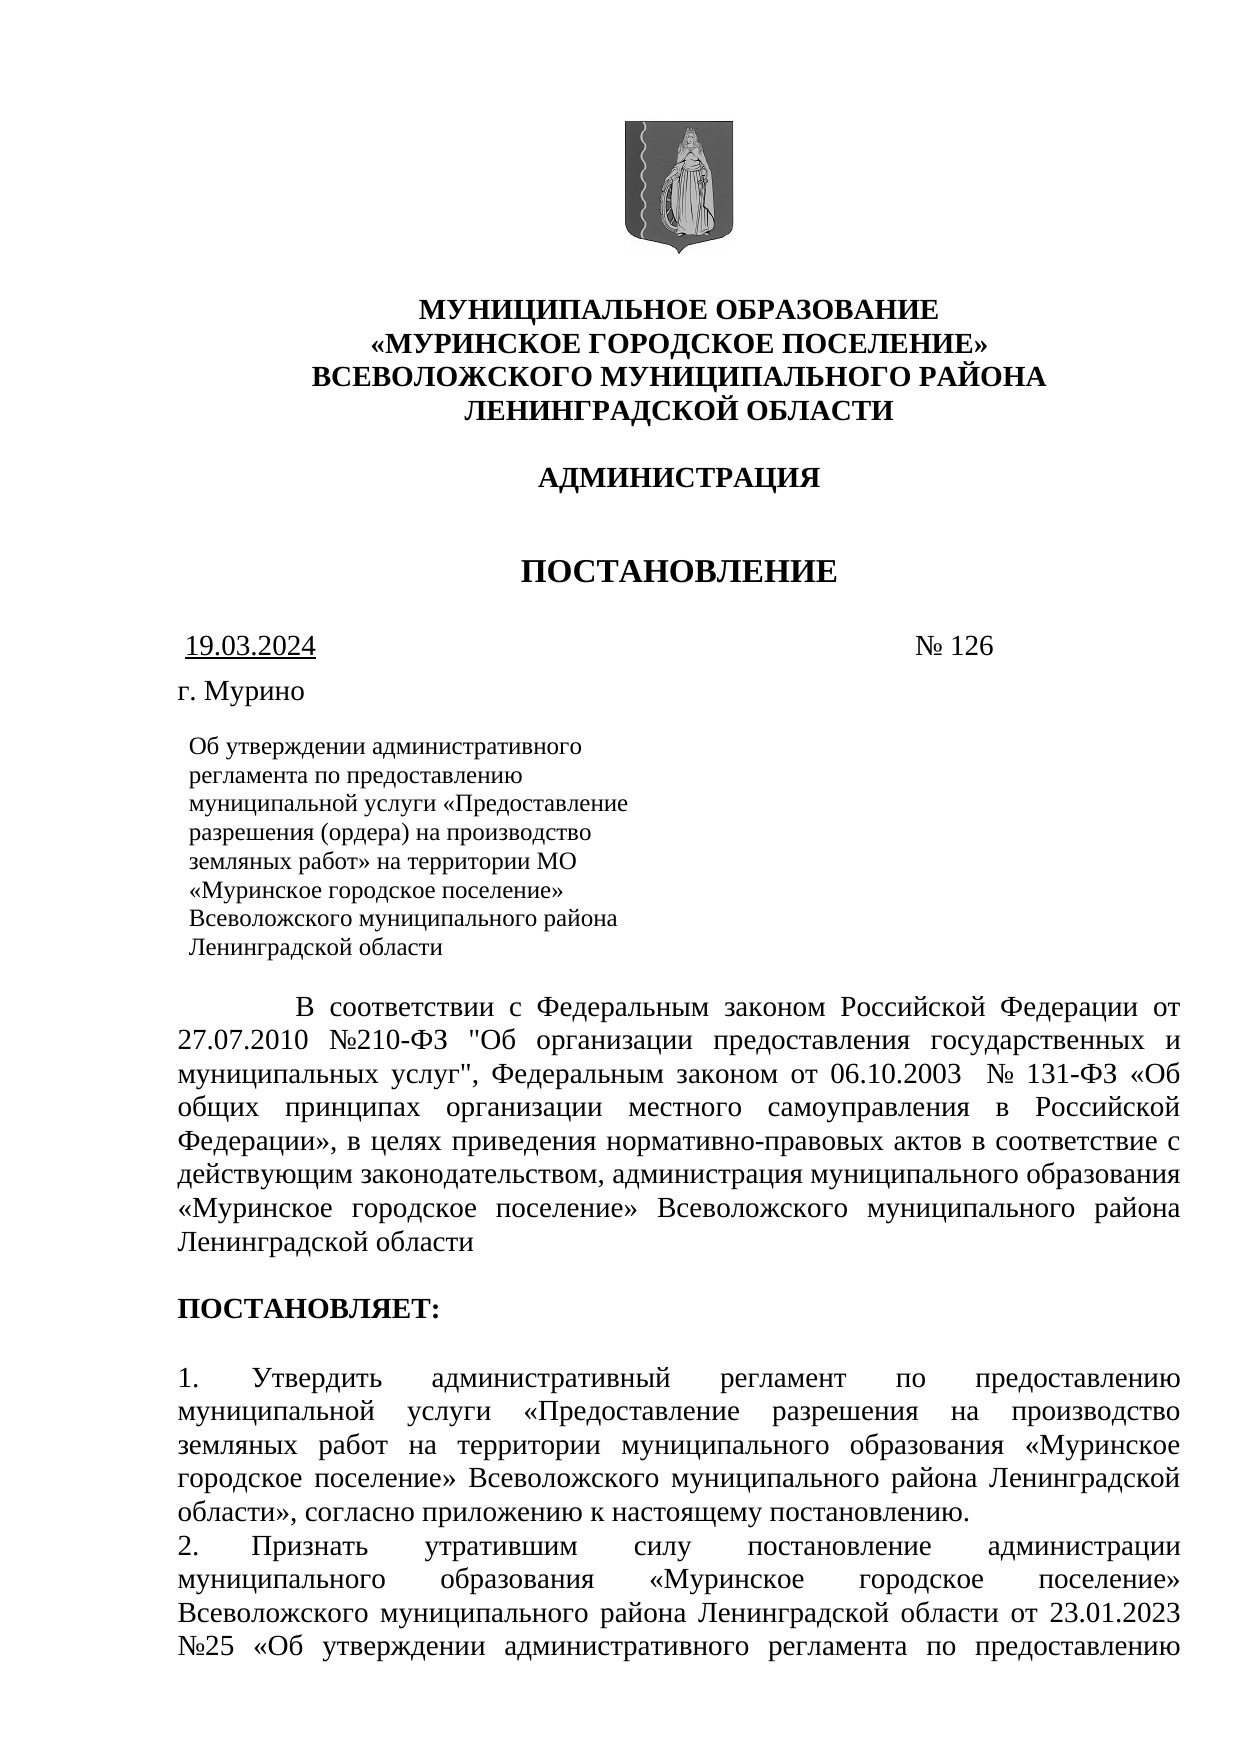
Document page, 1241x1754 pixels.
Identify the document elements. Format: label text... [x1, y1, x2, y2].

text ВСЕВОЛОЖСКОГО МУНИЦИПАЛЬНОГО РАЙОНА [177, 359, 1181, 393]
text ЛЕНИНГРАДСКОЙ ОБЛАСТИ [177, 393, 1181, 427]
text «МУРИНСКОЕ ГОРОДСКОЕ ПОСЕЛЕНИЕ» [177, 326, 1181, 359]
list Утвердить административный регламент по предоставлению муниципальной услуги «Предоставление разрешения на производство земляных работ на территории муниципального образования «Муринское городское поселение» Всеволожского муниципального района Ленинградской области», согласно приложению к настоящему постановлению. [177, 1360, 1181, 1528]
text 19.03.2024 № 126 [177, 628, 1181, 661]
table_header Об утверждении административного регламента по предоставлению муниципальной услуги «Предоставление разрешения (ордера) на производство земляных работ» на территории МО «Муринское городское поселение» Всеволожского муниципального района Ленинградской области [177, 731, 709, 961]
text АДМИНИСТРАЦИЯ [177, 460, 1181, 494]
text В соответствии с Федеральным законом Российской Федерации от 27.07.2010 №210-ФЗ "Об организации предоставления государственных и муниципальных услуг", Федеральным законом от 06.10.2003 № 131-ФЗ «Об общих принципах организации местного самоуправления в Российской Федерации», в целях приведения нормативно-правовых актов в соответствие с действующим законодательством, администрация муниципального образования «Муринское городское поселение» Всеволожского муниципального района Ленинградской области [177, 989, 1181, 1257]
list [177, 1528, 1181, 1662]
text ПОСТАНОВЛЯЕТ: [177, 1291, 1122, 1324]
text МУНИЦИПАЛЬНОЕ ОБРАЗОВАНИЕ [177, 292, 1181, 326]
text г. Мурино [177, 673, 1122, 707]
text ПОСТАНОВЛЕНИЕ [177, 551, 1181, 589]
